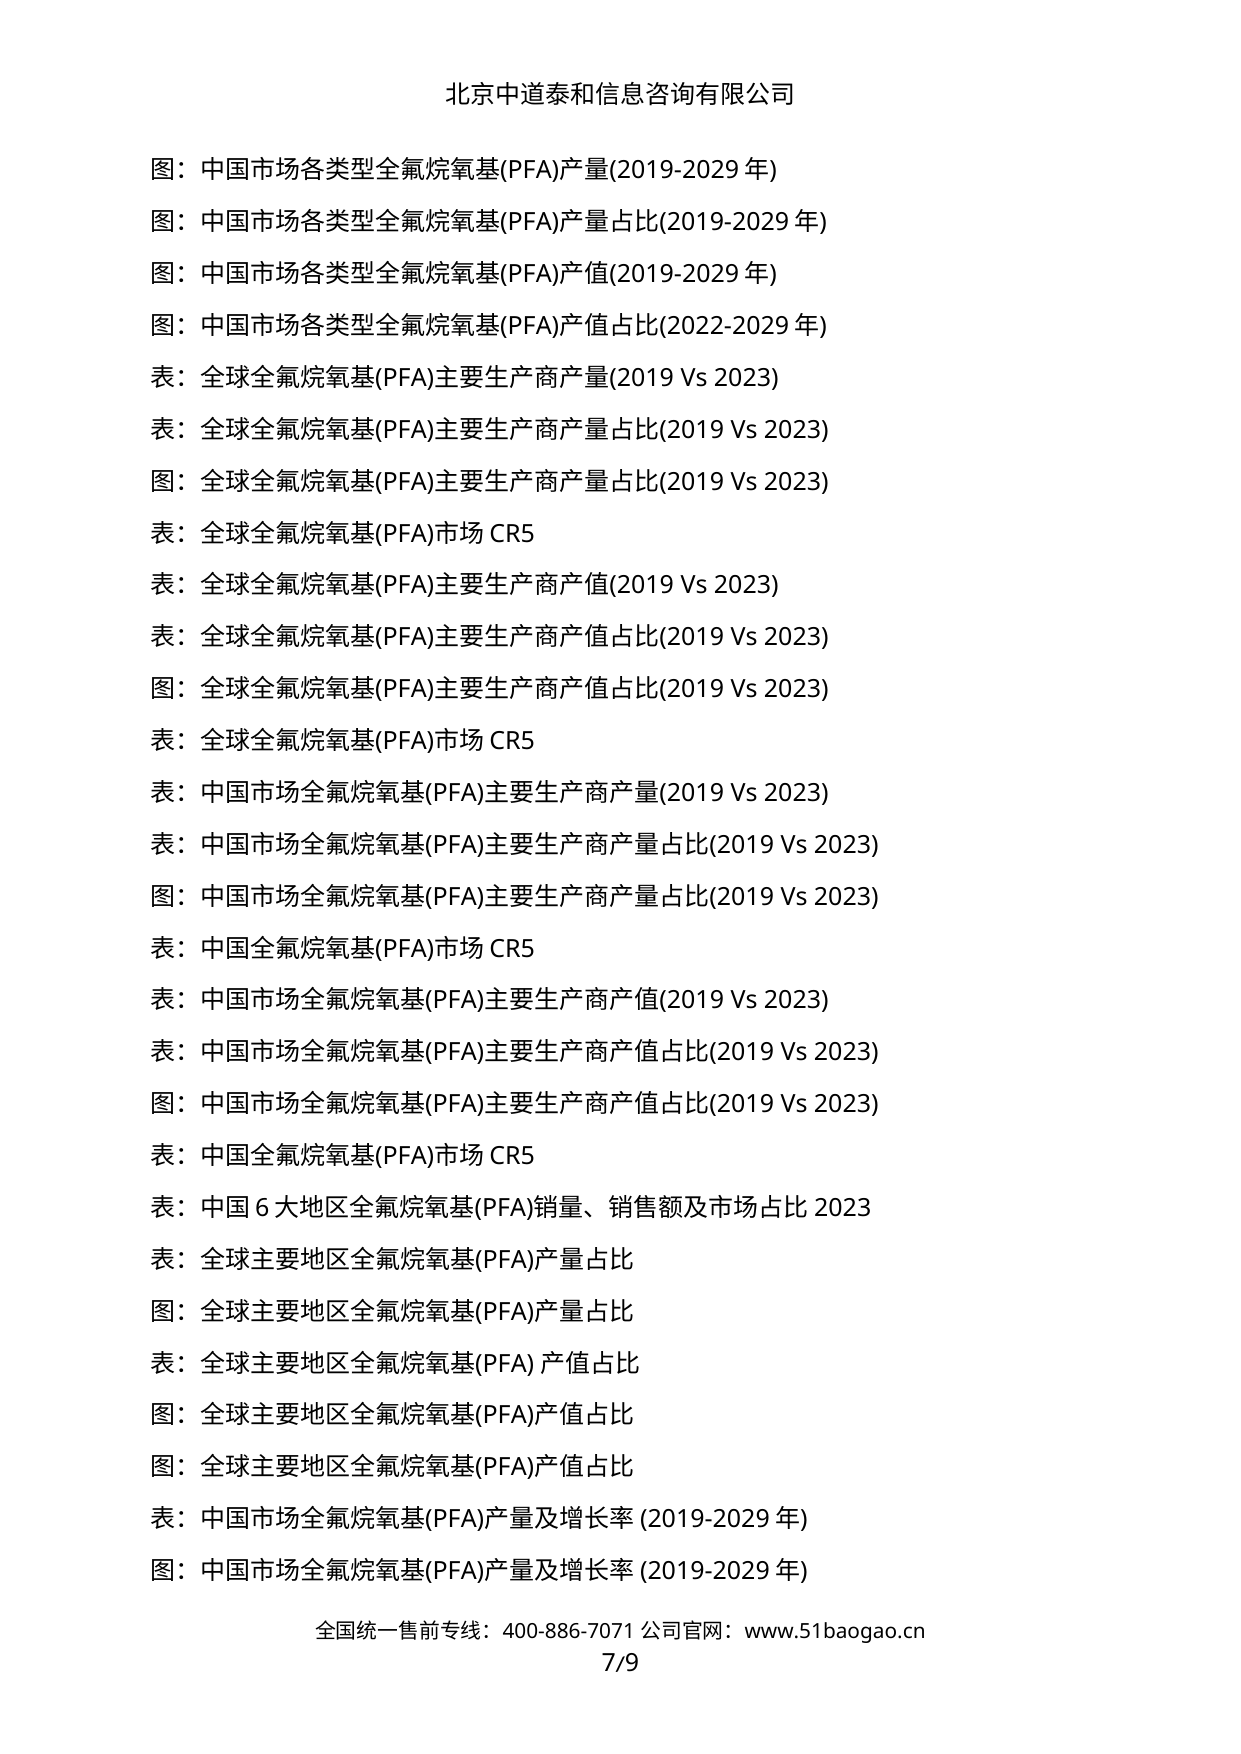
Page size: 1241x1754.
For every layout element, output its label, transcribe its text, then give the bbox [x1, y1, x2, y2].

text 表：中国市场全氟烷氧基(PFA)主要生产商产量(2019 Vs 2023) [150, 772, 1090, 809]
text 表：全球全氟烷氧基(PFA)主要生产商产量(2019 Vs 2023) [150, 357, 1090, 394]
text 图：中国市场全氟烷氧基(PFA)主要生产商产值占比(2019 Vs 2023) [150, 1084, 1090, 1120]
text 表：中国全氟烷氧基(PFA)市场CR5 [150, 928, 1090, 964]
text 表：中国市场全氟烷氧基(PFA)主要生产商产值占比(2019 Vs 2023) [150, 1032, 1090, 1068]
text 图：全球主要地区全氟烷氧基(PFA)产量占比 [150, 1291, 1090, 1327]
text 表：中国市场全氟烷氧基(PFA)主要生产商产量占比(2019 Vs 2023) [150, 824, 1090, 861]
text 表：中国市场全氟烷氧基(PFA)产量及增长率 (2019-2029年) [150, 1499, 1090, 1535]
text 表：全球全氟烷氧基(PFA)主要生产商产值(2019 Vs 2023) [150, 565, 1090, 601]
text 图：全球主要地区全氟烷氧基(PFA)产值占比 [150, 1395, 1090, 1431]
text 图：中国市场各类型全氟烷氧基(PFA)产值占比(2022-2029年) [150, 306, 1090, 342]
text 表：全球主要地区全氟烷氧基(PFA) 产值占比 [150, 1343, 1090, 1379]
text 表：全球全氟烷氧基(PFA)主要生产商产量占比(2019 Vs 2023) [150, 409, 1090, 446]
text 图：全球全氟烷氧基(PFA)主要生产商产量占比(2019 Vs 2023) [150, 461, 1090, 497]
text 表：全球主要地区全氟烷氧基(PFA)产量占比 [150, 1239, 1090, 1276]
text 图：全球全氟烷氧基(PFA)主要生产商产值占比(2019 Vs 2023) [150, 669, 1090, 705]
text 表：全球全氟烷氧基(PFA)市场CR5 [150, 721, 1090, 757]
text 图：中国市场全氟烷氧基(PFA)主要生产商产量占比(2019 Vs 2023) [150, 876, 1090, 912]
text 图：中国市场各类型全氟烷氧基(PFA)产量(2019-2029年) [150, 150, 1090, 186]
text 图：中国市场全氟烷氧基(PFA)产量及增长率 (2019-2029年) [150, 1551, 1090, 1587]
text 表：中国市场全氟烷氧基(PFA)主要生产商产值(2019 Vs 2023) [150, 980, 1090, 1016]
text 图：中国市场各类型全氟烷氧基(PFA)产值(2019-2029年) [150, 254, 1090, 290]
text 图：全球主要地区全氟烷氧基(PFA)产值占比 [150, 1447, 1090, 1483]
text 表：中国全氟烷氧基(PFA)市场CR5 [150, 1136, 1090, 1172]
text 表：全球全氟烷氧基(PFA)市场CR5 [150, 513, 1090, 549]
text 图：中国市场各类型全氟烷氧基(PFA)产量占比(2019-2029年) [150, 202, 1090, 238]
text 表：中国6大地区全氟烷氧基(PFA)销量、销售额及市场占比 2023 [150, 1187, 1090, 1224]
text 表：全球全氟烷氧基(PFA)主要生产商产值占比(2019 Vs 2023) [150, 617, 1090, 653]
